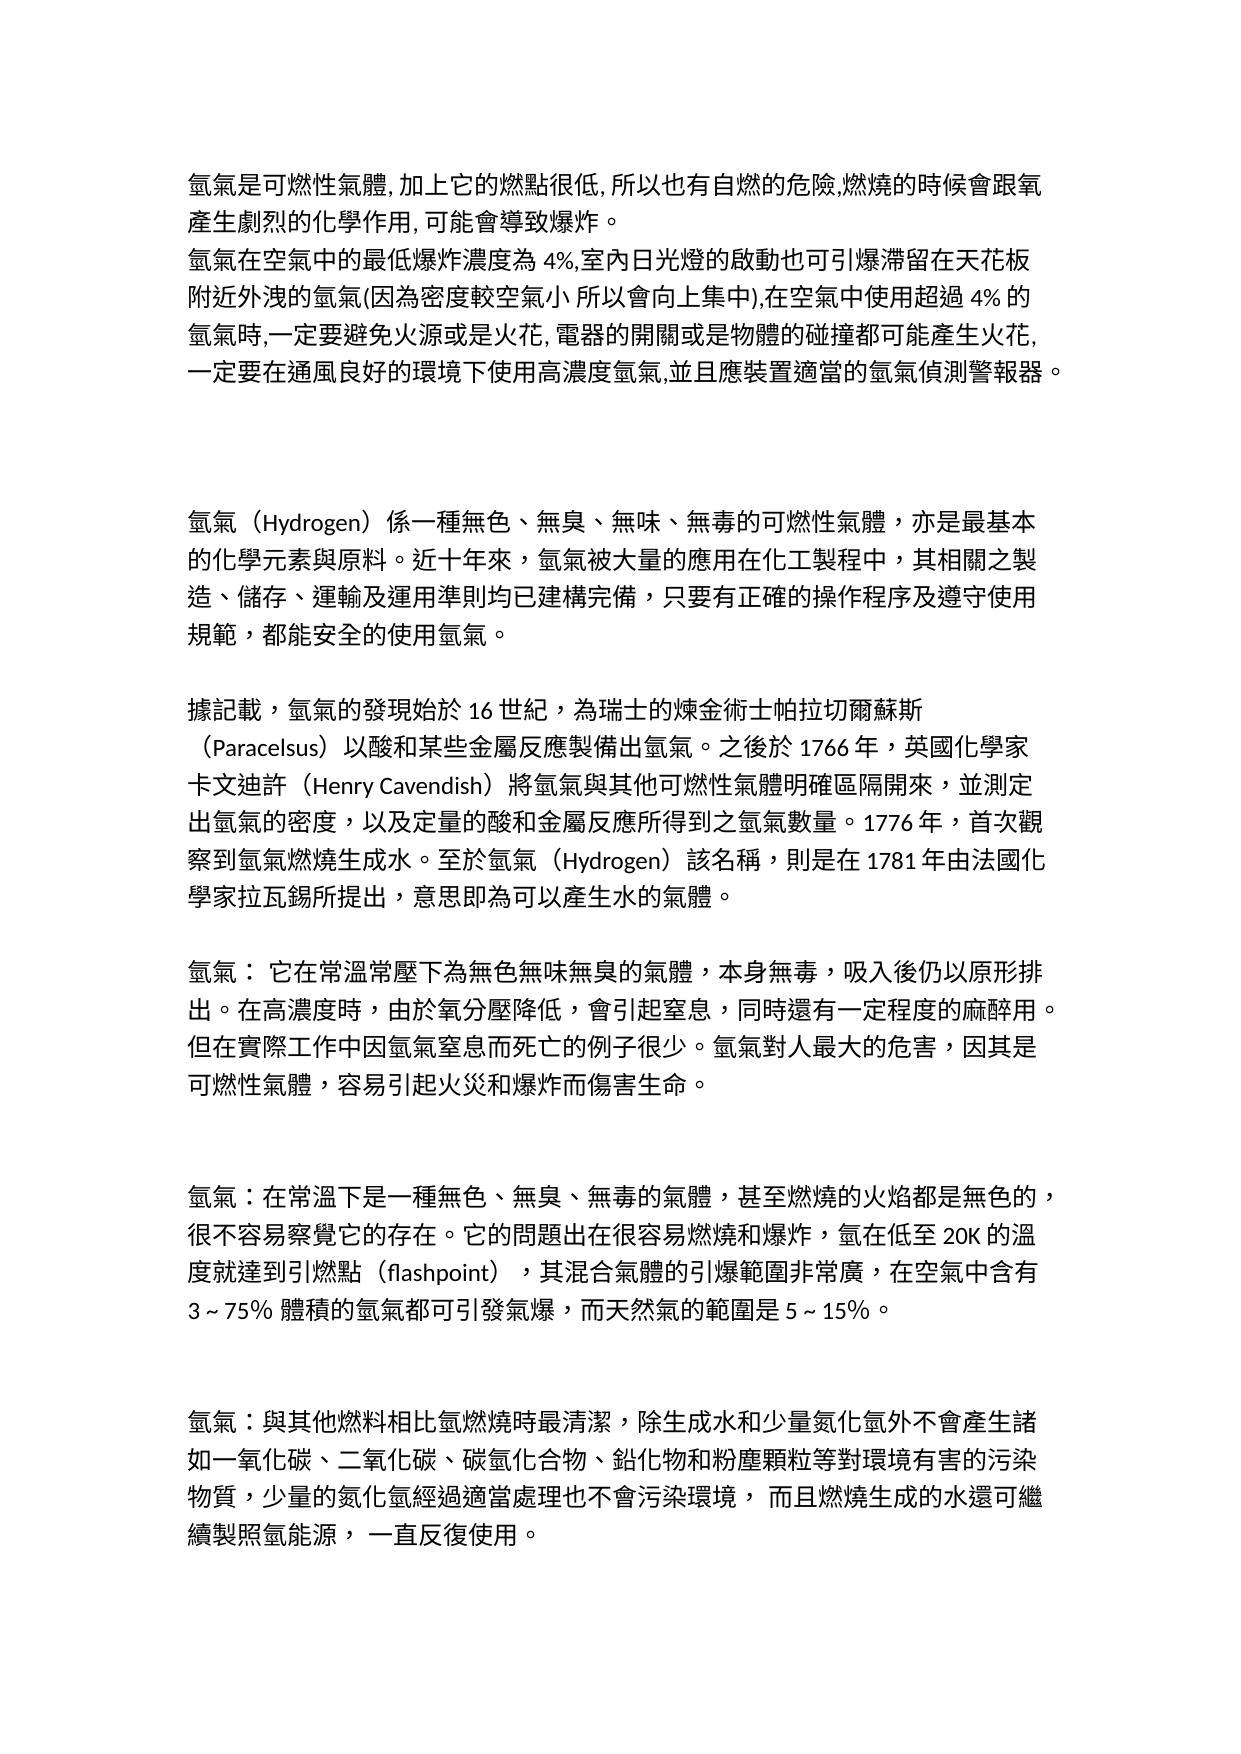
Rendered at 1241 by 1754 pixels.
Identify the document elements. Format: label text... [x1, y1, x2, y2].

text 氫氣： 它在常溫常壓下為無色無味無臭的氣體，本身無毒，吸入後仍以原形排出。在高濃度時，由於氧分壓降低，會引起窒息，同時還有一定程度的麻醉用。但在實際工作中因氫氣窒息而死亡的例子很少。氫氣對人最大的危害，因其是可燃性氣體，容易引起火災和爆炸而傷害生命。 [187, 952, 1053, 1102]
text 氫氣在空氣中的最低爆炸濃度為 4%,室內日光燈的啟動也可引爆滯留在天花板附近外洩的氫氣(因為密度較空氣小 所以會向上集中),在空氣中使用超過 4% 的氫氣時,一定要避免火源或是火花, 電器的開關或是物體的碰撞都可能產生火花,一定要在通風良好的環境下使用高濃度氫氣,並且應裝置適當的氫氣偵測警報器。 [187, 239, 1053, 389]
text 氫氣：在常溫下是一種無色、無臭、無毒的氣體，甚至燃燒的火焰都是無色的，很不容易察覺它的存在。它的問題出在很容易燃燒和爆炸，氫在低至20K的溫度就達到引燃點（flashpoint），其混合氣體的引爆範圍非常廣，在空氣中含有3 ~ 75％ 體積的氫氣都可引發氣爆，而天然氣的範圍是5 ~ 15％。 [187, 1177, 1053, 1327]
text 氫氣（Hydrogen）係一種無色、無臭、無味、無毒的可燃性氣體，亦是最基本的化學元素與原料。近十年來，氫氣被大量的應用在化工製程中，其相關之製造、儲存、運輸及運用準則均已建構完備，只要有正確的操作程序及遵守使用規範，都能安全的使用氫氣。 [187, 502, 1053, 652]
text 據記載，氫氣的發現始於16世紀，為瑞士的煉金術士帕拉切爾蘇斯（Paracelsus）以酸和某些金屬反應製備出氫氣。之後於1766年，英國化學家卡文迪許（Henry Cavendish）將氫氣與其他可燃性氣體明確區隔開來，並測定出氫氣的密度，以及定量的酸和金屬反應所得到之氫氣數量。1776年，首次觀察到氫氣燃燒生成水。至於氫氣（Hydrogen）該名稱，則是在1781年由法國化學家拉瓦錫所提出，意思即為可以產生水的氣體。 [187, 689, 1053, 914]
text 氫氣是可燃性氣體, 加上它的燃點很低, 所以也有自燃的危險,燃燒的時候會跟氧產生劇烈的化學作用, 可能會導致爆炸。 [187, 164, 1053, 239]
text 氫氣：與其他燃料相比氫燃燒時最清潔，除生成水和少量氮化氫外不會產生諸如一氧化碳、二氧化碳、碳氫化合物、鉛化物和粉塵顆粒等對環境有害的污染物質，少量的氮化氫經過適當處理也不會污染環境， 而且燃燒生成的水還可繼續製照氫能源， 一直反復使用。 [187, 1402, 1053, 1552]
